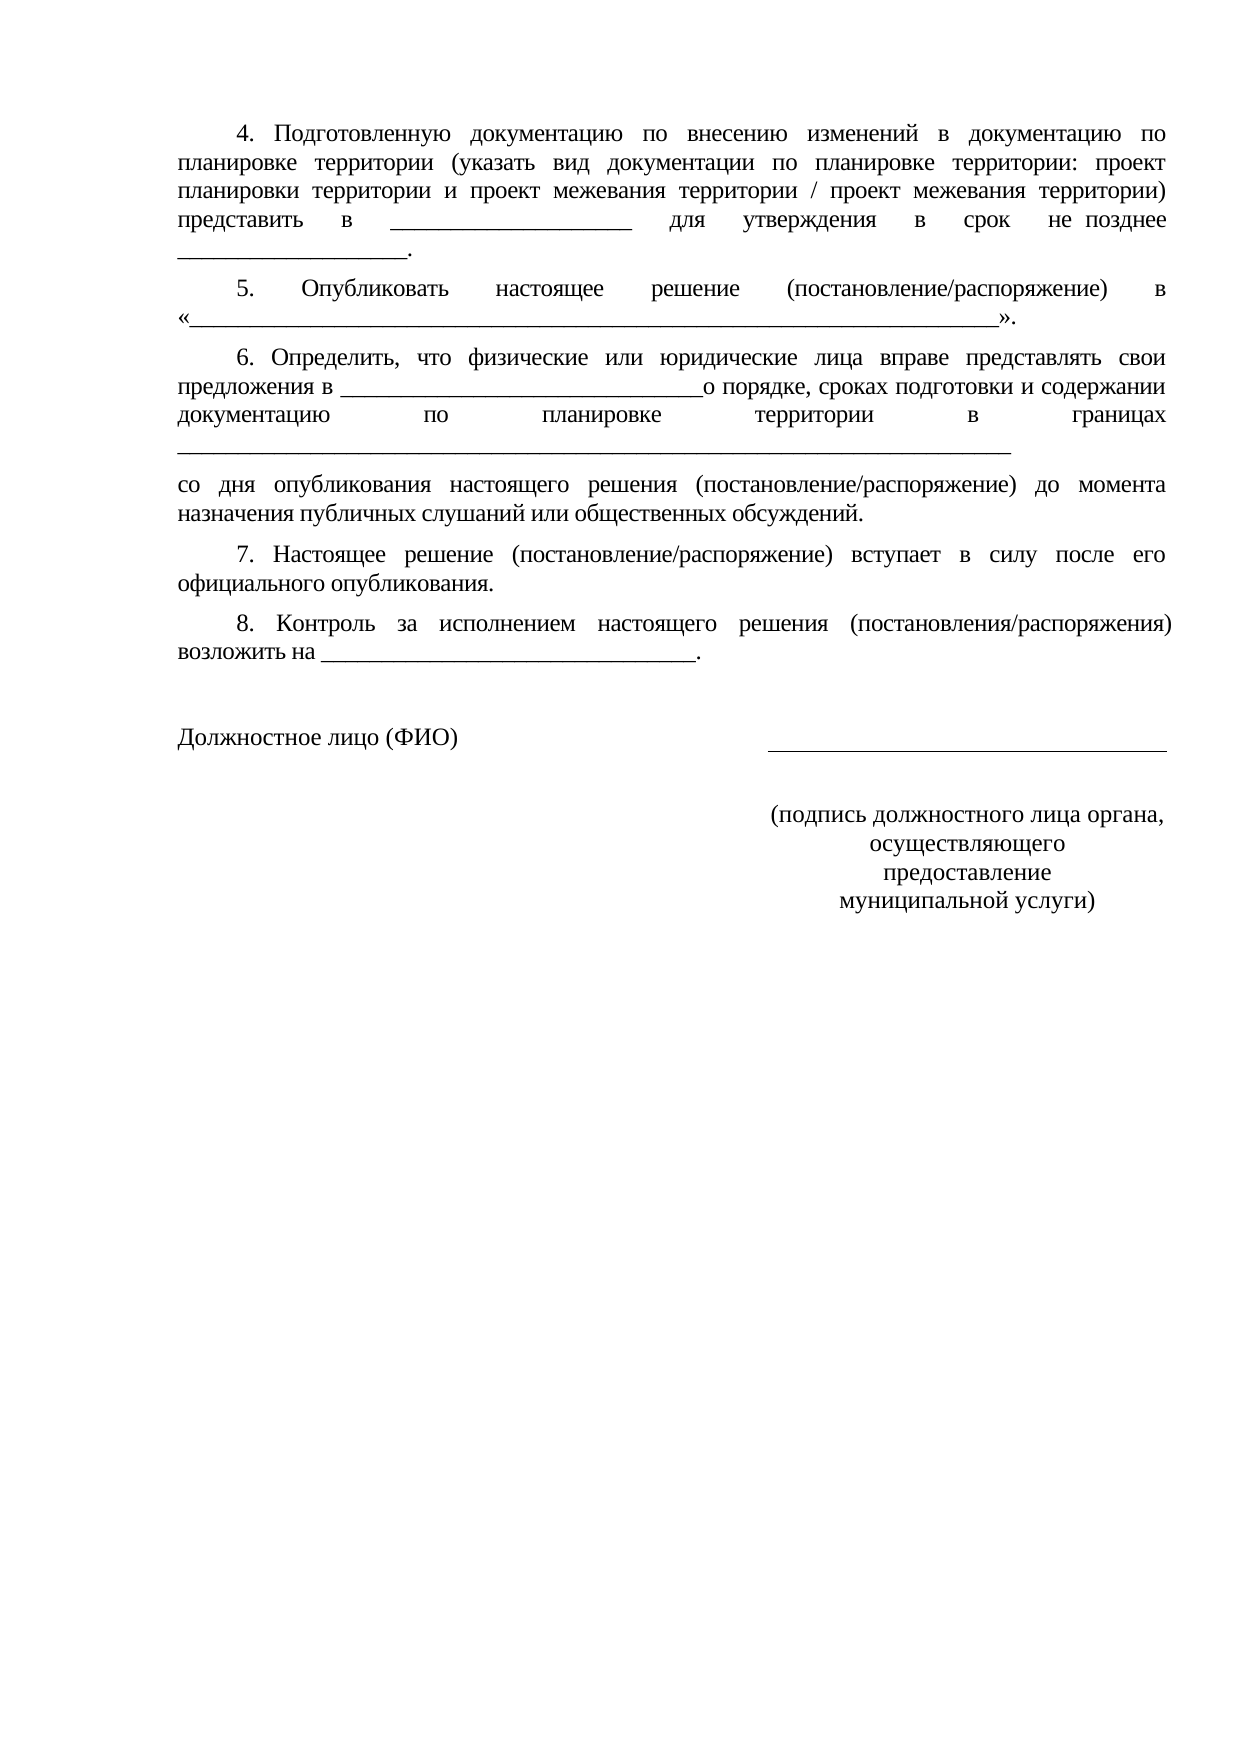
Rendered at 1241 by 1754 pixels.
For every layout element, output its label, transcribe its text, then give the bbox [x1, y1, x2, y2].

text предоставление [768, 837, 1167, 866]
text 8. Контроль за исполнением настоящего решения (постановления/распоряжения) возложить на _______________________________. [177, 609, 1173, 664]
text (подпись должностного лица органа, осуществляющего [768, 779, 1167, 837]
text 7. Настоящее решение (постановление/распоряжение) вступает в силу после его официального опубликования. [177, 539, 1167, 597]
text 5. Опубликовать настоящее решение (постановление/распоряжение) в «___________________________________________________________________». [177, 274, 1167, 329]
text со дня опубликования настоящего решения (постановление/распоряжение) до момента назначения публичных слушаний или общественных обсуждений. [177, 469, 1167, 527]
text муниципальной услуги) [768, 866, 1167, 914]
text 4. Подготовленную документацию по внесению изменений в документацию по планировке территории (указать вид документации по планировке территории: проект планировки территории и проект межевания территории / проект межевания территории) представить в ____________________ для утверждения в срок не позднее ___________________. [177, 118, 1167, 262]
text 6. Определить, что физические или юридические лица вправе представлять свои предложения в ______________________________о порядке, сроках подготовки и содержании документацию по планировке территории в границах _____________________________________________________________________ [177, 342, 1167, 457]
text Должностное лицо (ФИО) [177, 722, 1167, 751]
